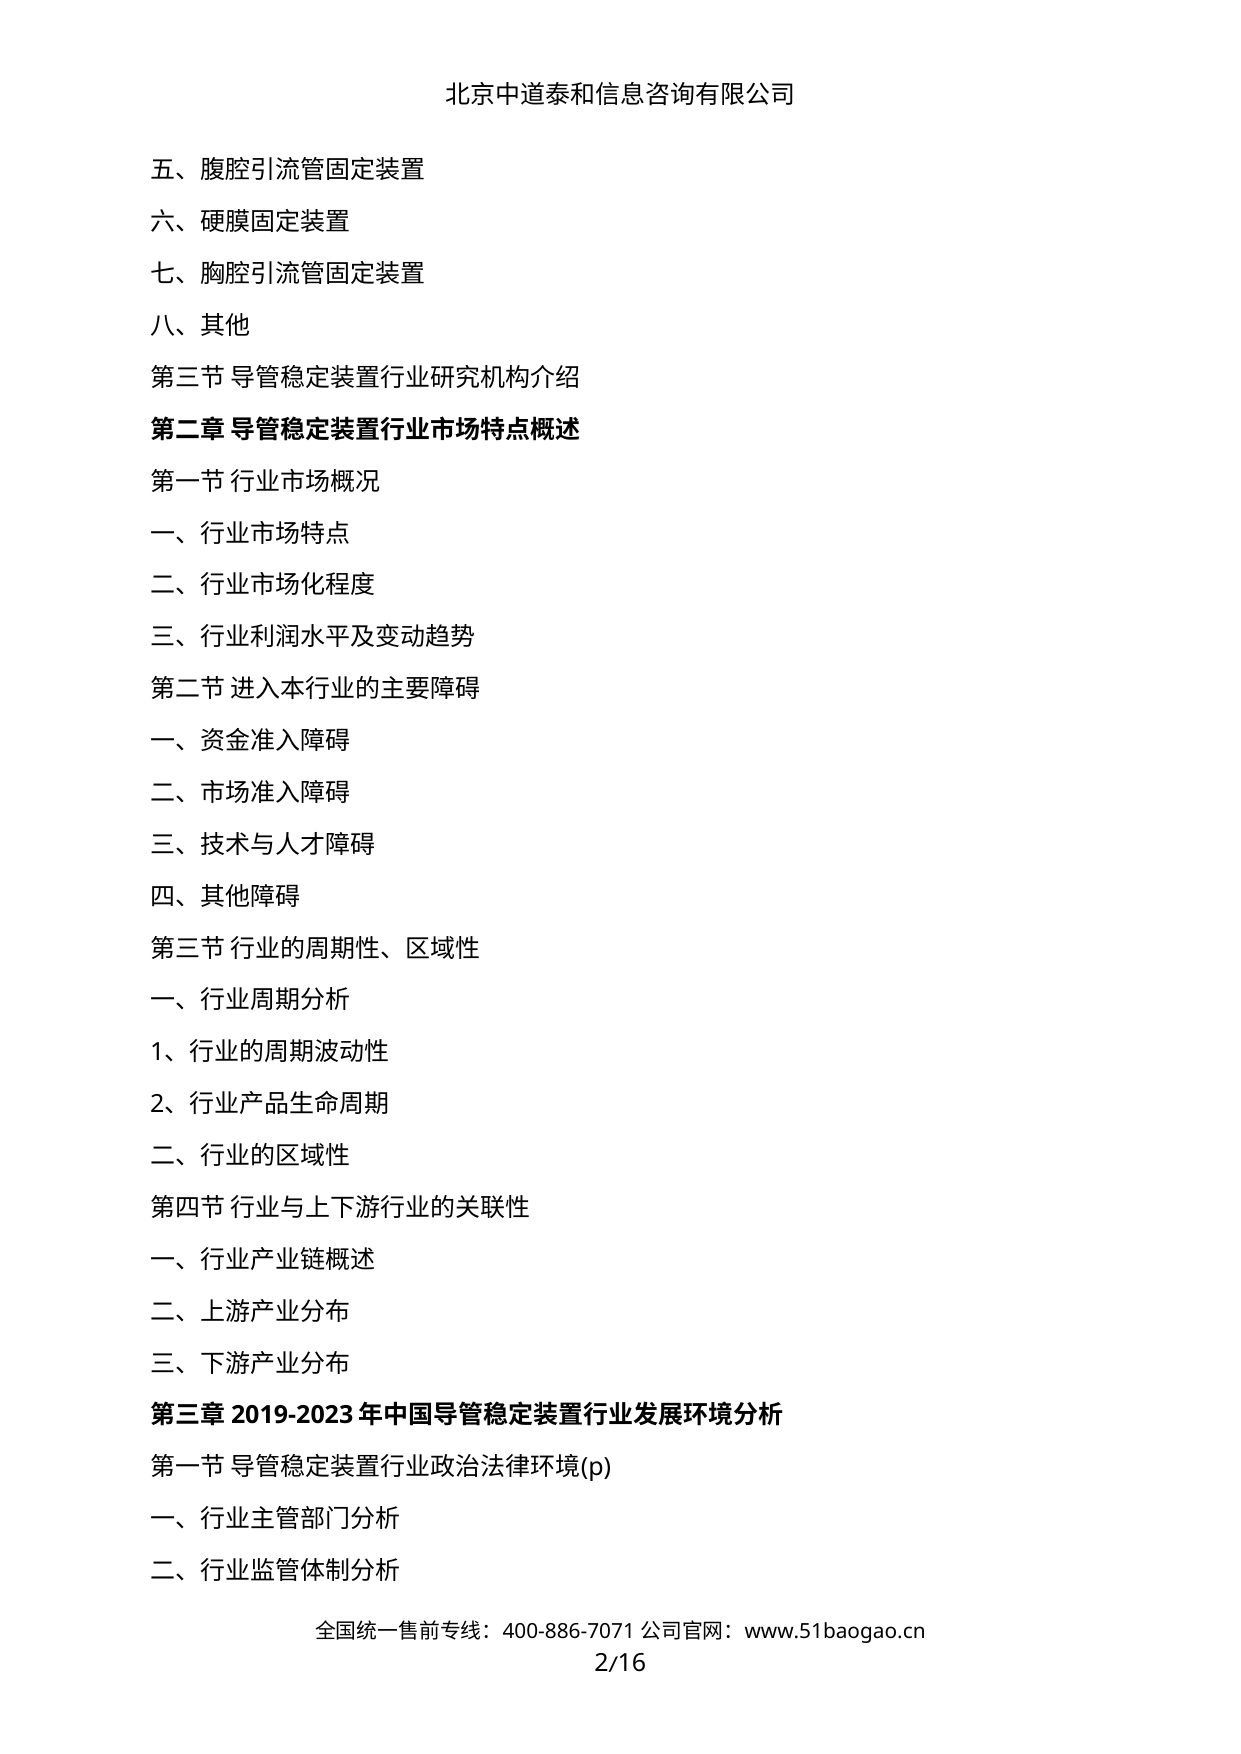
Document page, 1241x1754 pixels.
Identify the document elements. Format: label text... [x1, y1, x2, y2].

text 二、市场准入障碍 [150, 772, 1090, 809]
text 二、行业监管体制分析 [150, 1551, 1090, 1587]
text 一、资金准入障碍 [150, 721, 1090, 757]
text 二、行业的区域性 [150, 1136, 1090, 1172]
text 三、下游产业分布 [150, 1343, 1090, 1379]
text 2、行业产品生命周期 [150, 1084, 1090, 1120]
text 第一节 行业市场概况 [150, 461, 1090, 497]
text 三、行业利润水平及变动趋势 [150, 617, 1090, 653]
text 第四节 行业与上下游行业的关联性 [150, 1187, 1090, 1224]
text 一、行业主管部门分析 [150, 1499, 1090, 1535]
text 二、行业市场化程度 [150, 565, 1090, 601]
text 第三节 导管稳定装置行业研究机构介绍 [150, 357, 1090, 394]
text 七、胸腔引流管固定装置 [150, 254, 1090, 290]
text 1、行业的周期波动性 [150, 1032, 1090, 1068]
text 一、行业周期分析 [150, 980, 1090, 1016]
text 三、技术与人才障碍 [150, 824, 1090, 861]
text 八、其他 [150, 306, 1090, 342]
text 第二节 进入本行业的主要障碍 [150, 669, 1090, 705]
text 第二章 导管稳定装置行业市场特点概述 [150, 409, 1090, 446]
text 六、硬膜固定装置 [150, 202, 1090, 238]
text 第三章 2019-2023年中国导管稳定装置行业发展环境分析 [150, 1395, 1090, 1431]
text 五、腹腔引流管固定装置 [150, 150, 1090, 186]
text 四、其他障碍 [150, 876, 1090, 912]
text 第三节 行业的周期性、区域性 [150, 928, 1090, 964]
text 二、上游产业分布 [150, 1291, 1090, 1327]
text 一、行业产业链概述 [150, 1239, 1090, 1276]
text 一、行业市场特点 [150, 513, 1090, 549]
text 第一节 导管稳定装置行业政治法律环境(p) [150, 1447, 1090, 1483]
